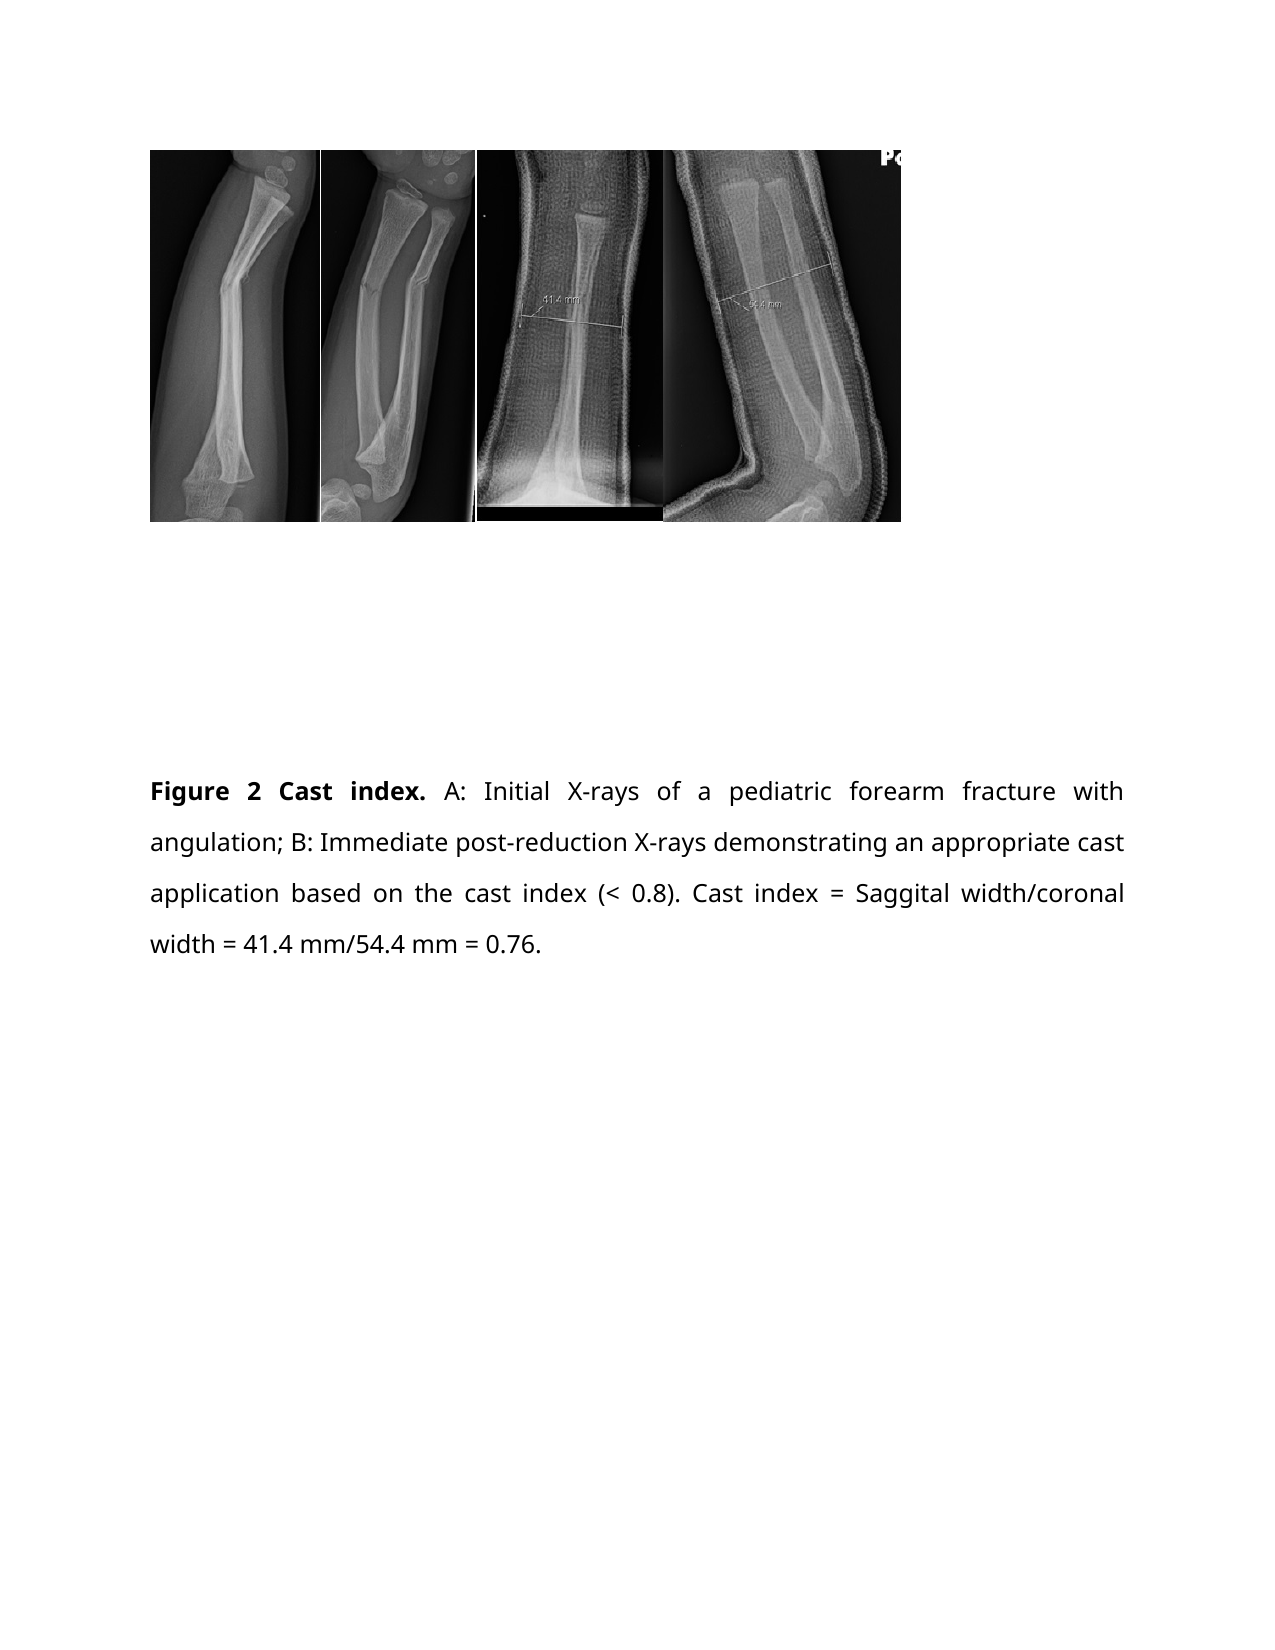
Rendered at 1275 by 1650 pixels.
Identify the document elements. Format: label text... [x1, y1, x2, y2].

text Figure 2 Cast index. A: Initial X-rays of a pediatric forearm fracture with angulation; B: Immediate post-reduction X-rays demonstrating an appropriate cast application based on the cast index (< 0.8). Cast index = Saggital width/coronal width = 41.4 mm/54.4 mm = 0.76. [150, 773, 1125, 961]
picture [150, 150, 1125, 760]
